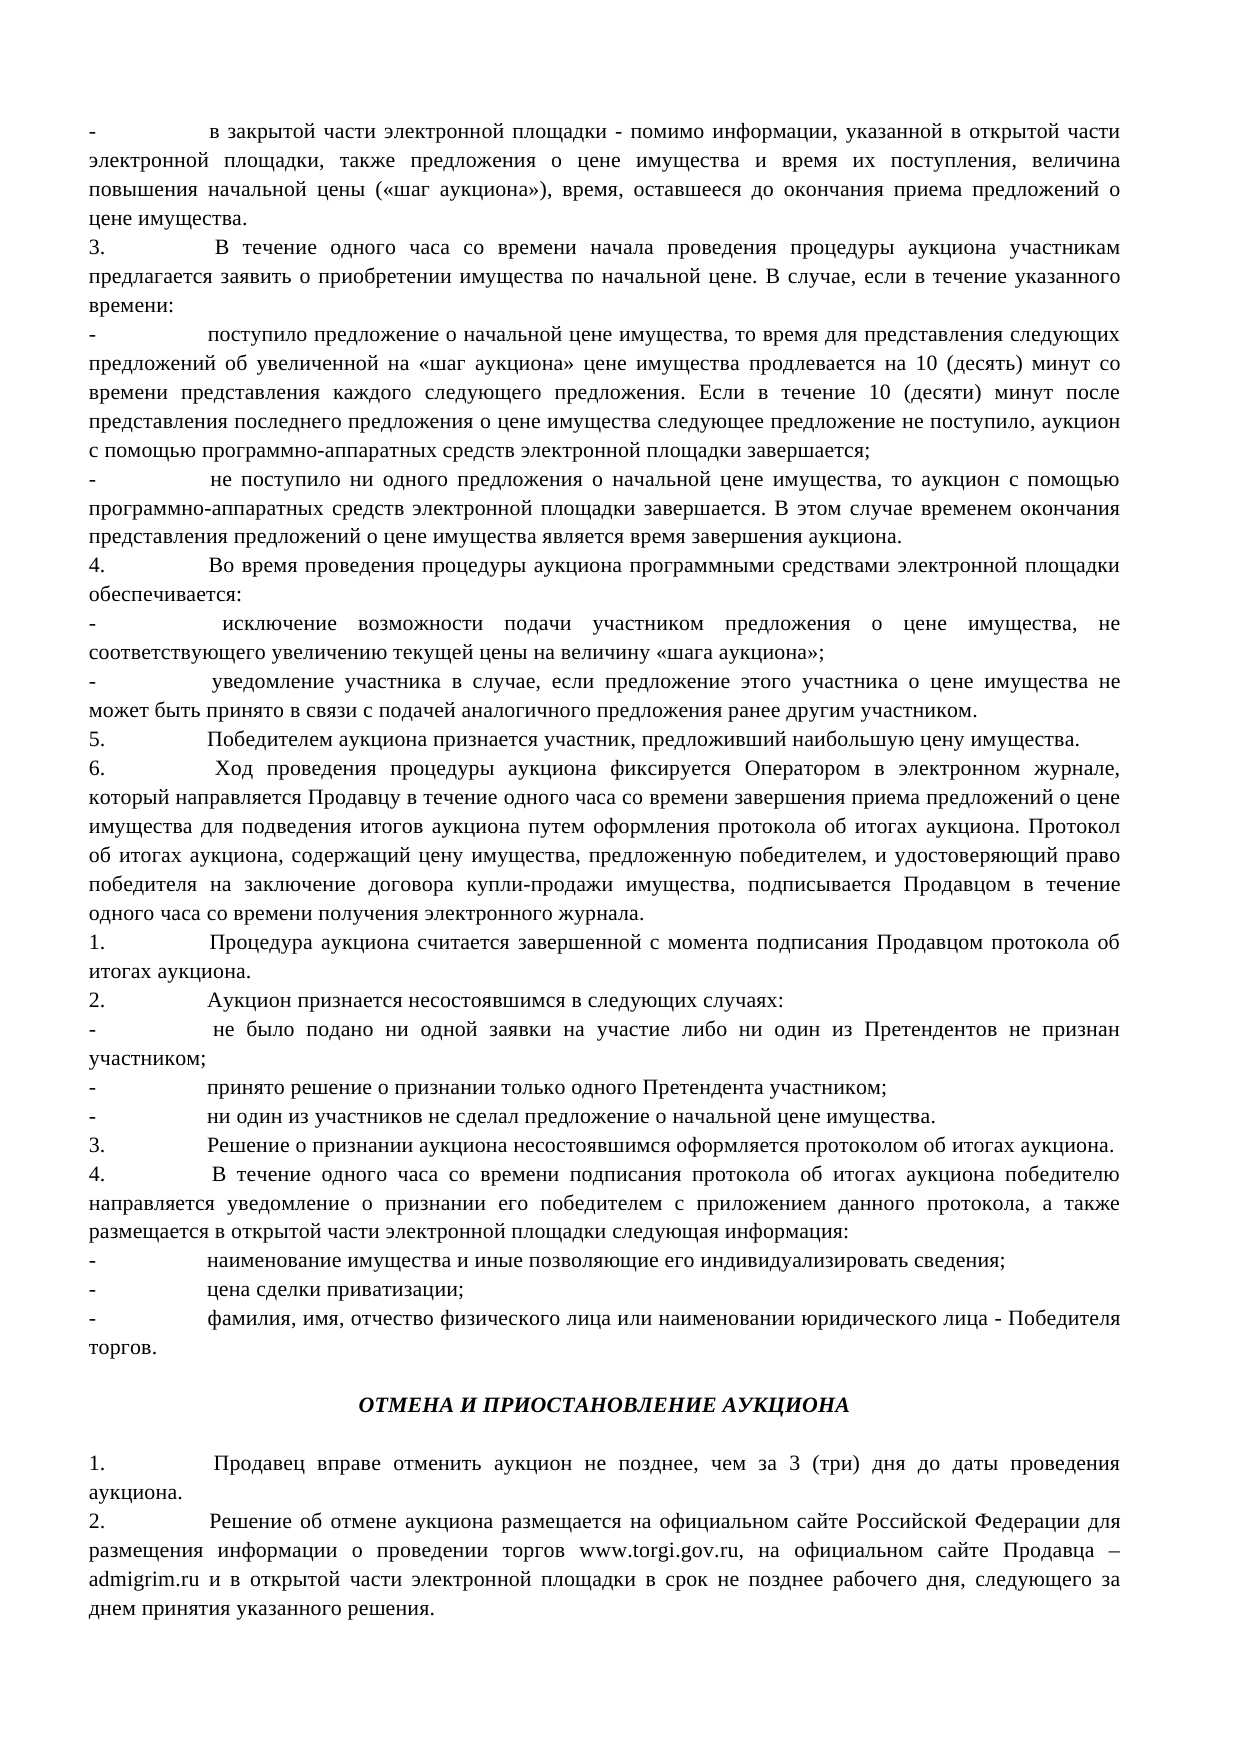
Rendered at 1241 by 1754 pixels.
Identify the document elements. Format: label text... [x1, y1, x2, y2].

text 3. В течение одного часа со времени начала проведения процедуры аукциона участникам предлагается заявить о приобретении имущества по начальной цене. В случае, если в течение указанного времени: [89, 234, 1122, 317]
text 6. Ход проведения процедуры аукциона фиксируется Оператором в электронном журнале, который направляется Продавцу в течение одного часа со времени завершения приема предложений о цене имущества для подведения итогов аукциона путем оформления протокола об итогах аукциона. Протокол об итогах аукциона, содержащий цену имущества, предложенную победителем, и удостоверяющий право победителя на заключение договора купли-продажи имущества, подписывается Продавцом в течение одного часа со времени получения электронного журнала. [89, 755, 1122, 925]
text ОТМЕНА И ПРИОСТАНОВЛЕНИЕ АУКЦИОНА [89, 1392, 1122, 1417]
text - наименование имущества и иные позволяющие его индивидуализировать сведения; [89, 1247, 1122, 1273]
text - не было подано ни одной заявки на участие либо ни один из Претендентов не признан участником; [89, 1016, 1122, 1070]
text 1. Процедура аукциона считается завершенной с момента подписания Продавцом протокола об итогах аукциона. [89, 929, 1122, 983]
text 1. Продавец вправе отменить аукцион не позднее, чем за 3 (три) дня до даты проведения аукциона. [89, 1450, 1122, 1504]
text - цена сделки приватизации; [89, 1276, 1122, 1302]
text 4. В течение одного часа со времени подписания протокола об итогах аукциона победителю направляется уведомление о признании его победителем с приложением данного протокола, а также размещается в открытой части электронной площадки следующая информация: [89, 1161, 1122, 1244]
text 3. Решение о признании аукциона несостоявшимся оформляется протоколом об итогах аукциона. [89, 1132, 1122, 1157]
text 2. Аукцион признается несостоявшимся в следующих случаях: [89, 987, 1122, 1012]
text - поступило предложение о начальной цене имущества, то время для представления следующих предложений об увеличенной на «шаг аукциона» цене имущества продлевается на 10 (десять) минут со времени представления каждого следующего предложения. Если в течение 10 (десяти) минут после представления последнего предложения о цене имущества следующее предложение не поступило, аукцион с помощью программно-аппаратных средств электронной площадки завершается; [89, 321, 1122, 462]
text 2. Решение об отмене аукциона размещается на официальном сайте Российской Федерации для размещения информации о проведении торгов www.torgi.gov.ru, на официальном сайте Продавца – admigrim.ru и в открытой части электронной площадки в срок не позднее рабочего дня, следующего за днем принятия указанного решения. [89, 1508, 1122, 1620]
text - не поступило ни одного предложения о начальной цене имущества, то аукцион с помощью программно-аппаратных средств электронной площадки завершается. В этом случае временем окончания представления предложений о цене имущества является время завершения аукциона. [89, 466, 1122, 549]
text 5. Победителем аукциона признается участник, предложивший наибольшую цену имущества. [89, 726, 1122, 751]
text - исключение возможности подачи участником предложения о цене имущества, не соответствующего увеличению текущей цены на величину «шага аукциона»; [89, 610, 1122, 664]
text - фамилия, имя, отчество физического лица или наименовании юридического лица - Победителя торгов. [89, 1305, 1122, 1359]
text 4. Во время проведения процедуры аукциона программными средствами электронной площадки обеспечивается: [89, 552, 1122, 607]
text - уведомление участника в случае, если предложение этого участника о цене имущества не может быть принято в связи с подачей аналогичного предложения ранее другим участником. [89, 668, 1122, 722]
text - принято решение о признании только одного Претендента участником; [89, 1074, 1122, 1099]
text - в закрытой части электронной площадки - помимо информации, указанной в открытой части электронной площадки, также предложения о цене имущества и время их поступления, величина повышения начальной цены («шаг аукциона»), время, оставшееся до окончания приема предложений о цене имущества. [89, 118, 1122, 230]
text - ни один из участников не сделал предложение о начальной цене имущества. [89, 1103, 1122, 1128]
